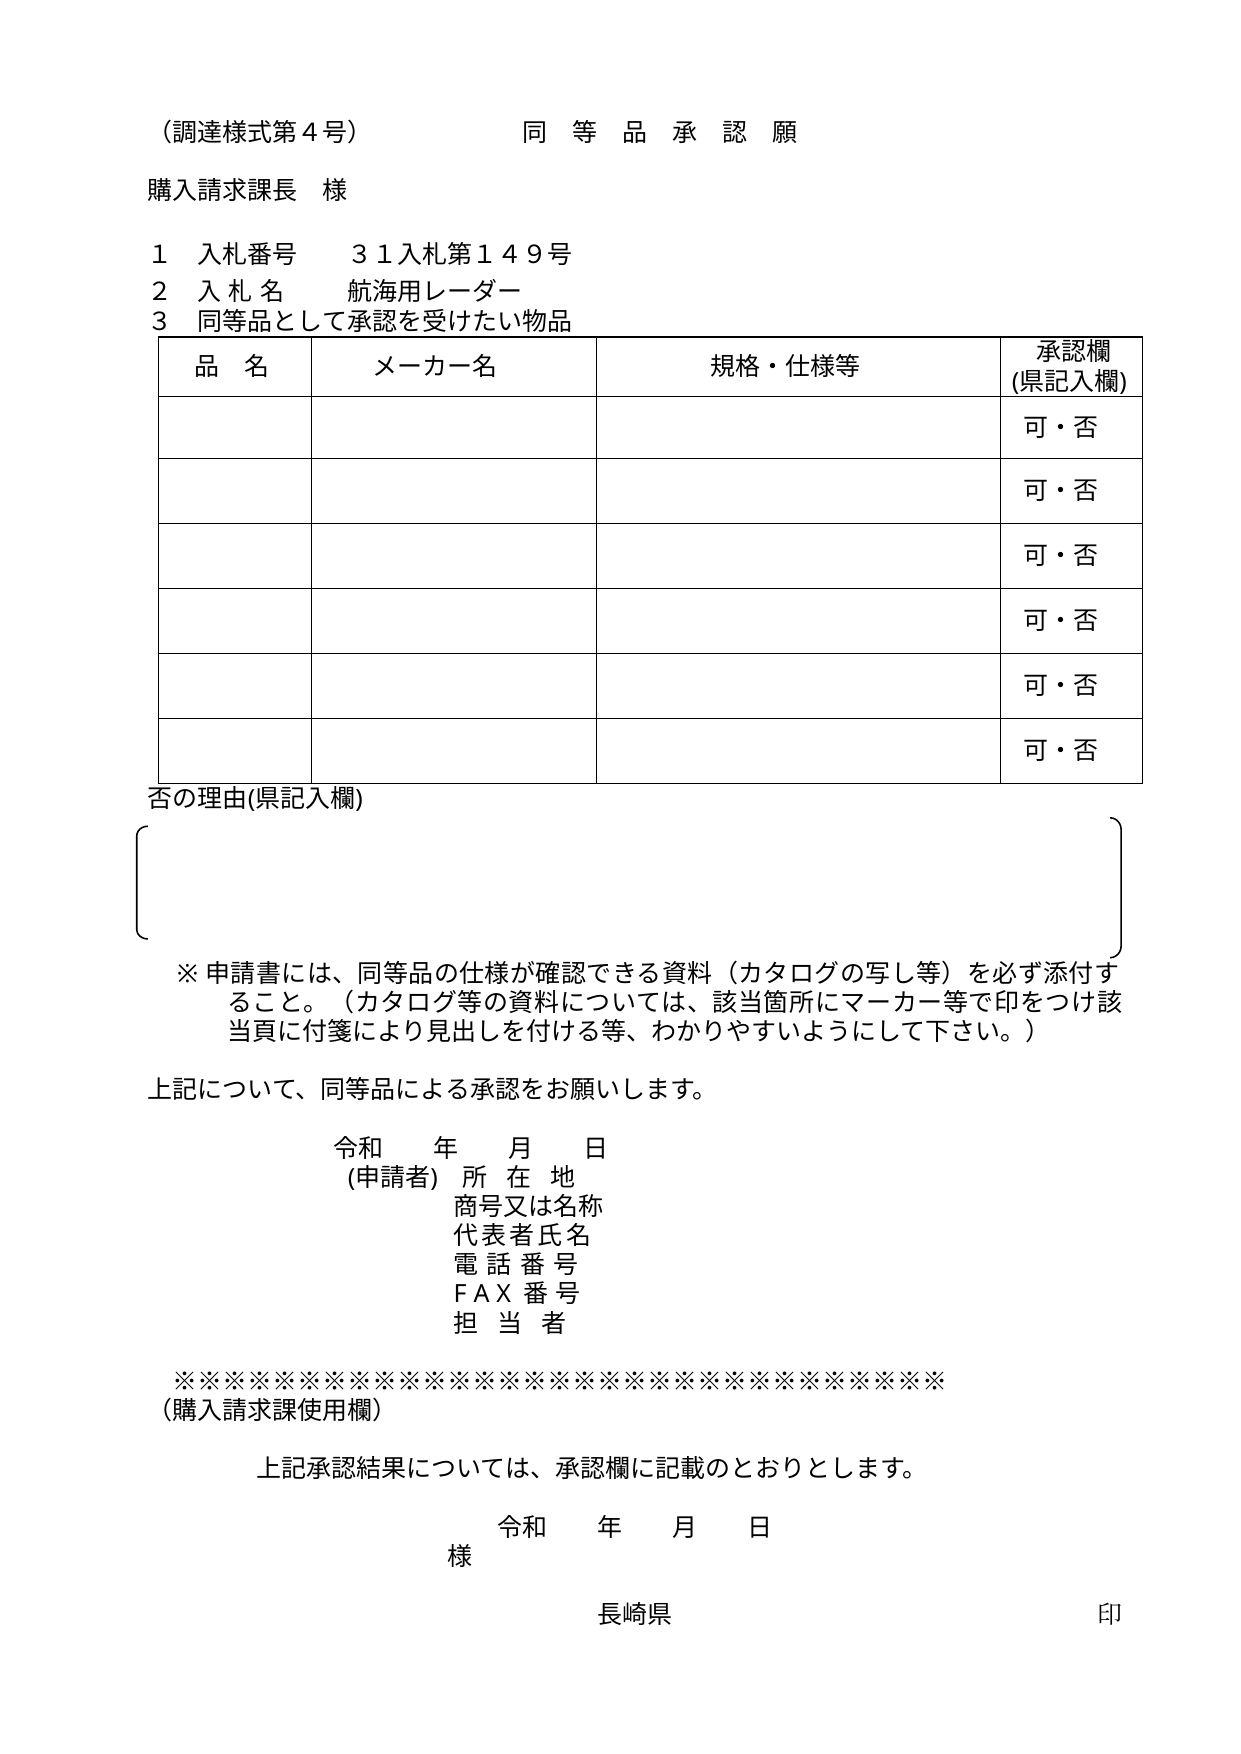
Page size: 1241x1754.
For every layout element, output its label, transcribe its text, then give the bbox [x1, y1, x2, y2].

table_cell [597, 654, 1000, 718]
table_cell [159, 654, 311, 718]
text 否の理由(県記入欄) [148, 784, 1122, 813]
text 令和 年 月 日 [148, 1134, 1122, 1163]
table_cell 可・否 [1001, 654, 1142, 718]
text (申請者) 所在地 [148, 1163, 1122, 1192]
text FAX番号 [148, 1279, 1122, 1309]
text 商号又は名称 [148, 1192, 1122, 1221]
text １ 入札番号 ３１入札第１４９号 [148, 235, 1122, 271]
text 上記承認結果については、承認欄に記載のとおりとします。 [206, 1454, 1122, 1484]
table_cell [159, 397, 311, 458]
text ３ 同等品として承認を受けたい物品 [148, 307, 1122, 336]
table_cell 可・否 [1001, 589, 1142, 653]
text 代表者氏名 [148, 1221, 1122, 1250]
table_cell [159, 524, 311, 588]
table_cell [597, 459, 1000, 523]
text （調達様式第４号） 同 等 品 承 認 願 [148, 118, 1122, 147]
table_cell [159, 589, 311, 653]
table_header メーカー名 [312, 338, 596, 396]
table_cell 可・否 [1001, 524, 1142, 588]
table_cell [312, 524, 596, 588]
text 上記について、同等品による承認をお願いします。 [148, 1075, 1122, 1104]
text ２ 入札名 航海用レーダー [148, 271, 1122, 307]
table_cell [597, 524, 1000, 588]
table_cell [312, 459, 596, 523]
table_cell [312, 719, 596, 783]
table_cell [597, 719, 1000, 783]
table_cell [312, 589, 596, 653]
table_cell 可・否 [1001, 719, 1142, 783]
table_cell [597, 589, 1000, 653]
text ※※※※※※※※※※※※※※※※※※※※※※※※※※※※※※※ [148, 1367, 1122, 1396]
table_cell [597, 397, 1000, 458]
text 購入請求課長 様 [148, 176, 1122, 206]
table_cell [159, 719, 311, 783]
text 長崎県 印 [206, 1600, 1122, 1629]
table_cell 可・否 [1001, 459, 1142, 523]
table_cell [312, 397, 596, 458]
table_header 品 名 [159, 338, 311, 396]
text 令和 年 月 日 [148, 1513, 1122, 1542]
text ※ 申請書には、同等品の仕様が確認できる資料（カタログの写し等）を必ず添付すること。（カタログ等の資料については、該当箇所にマーカー等で印をつけ該当頁に付箋により見出しを付ける等、わかりやすいようにして下さい。） [177, 959, 1122, 1046]
table_header 承認欄 (県記入欄) [1001, 338, 1142, 396]
table_cell [312, 654, 596, 718]
table_cell 可・否 [1001, 397, 1142, 458]
table_header 規格・仕様等 [597, 338, 1000, 396]
text （購入請求課使用欄） [148, 1396, 1122, 1425]
text 担当者 [148, 1309, 1122, 1338]
text 電話番号 [148, 1250, 1122, 1279]
table_cell [159, 459, 311, 523]
text 様 [148, 1542, 1122, 1571]
